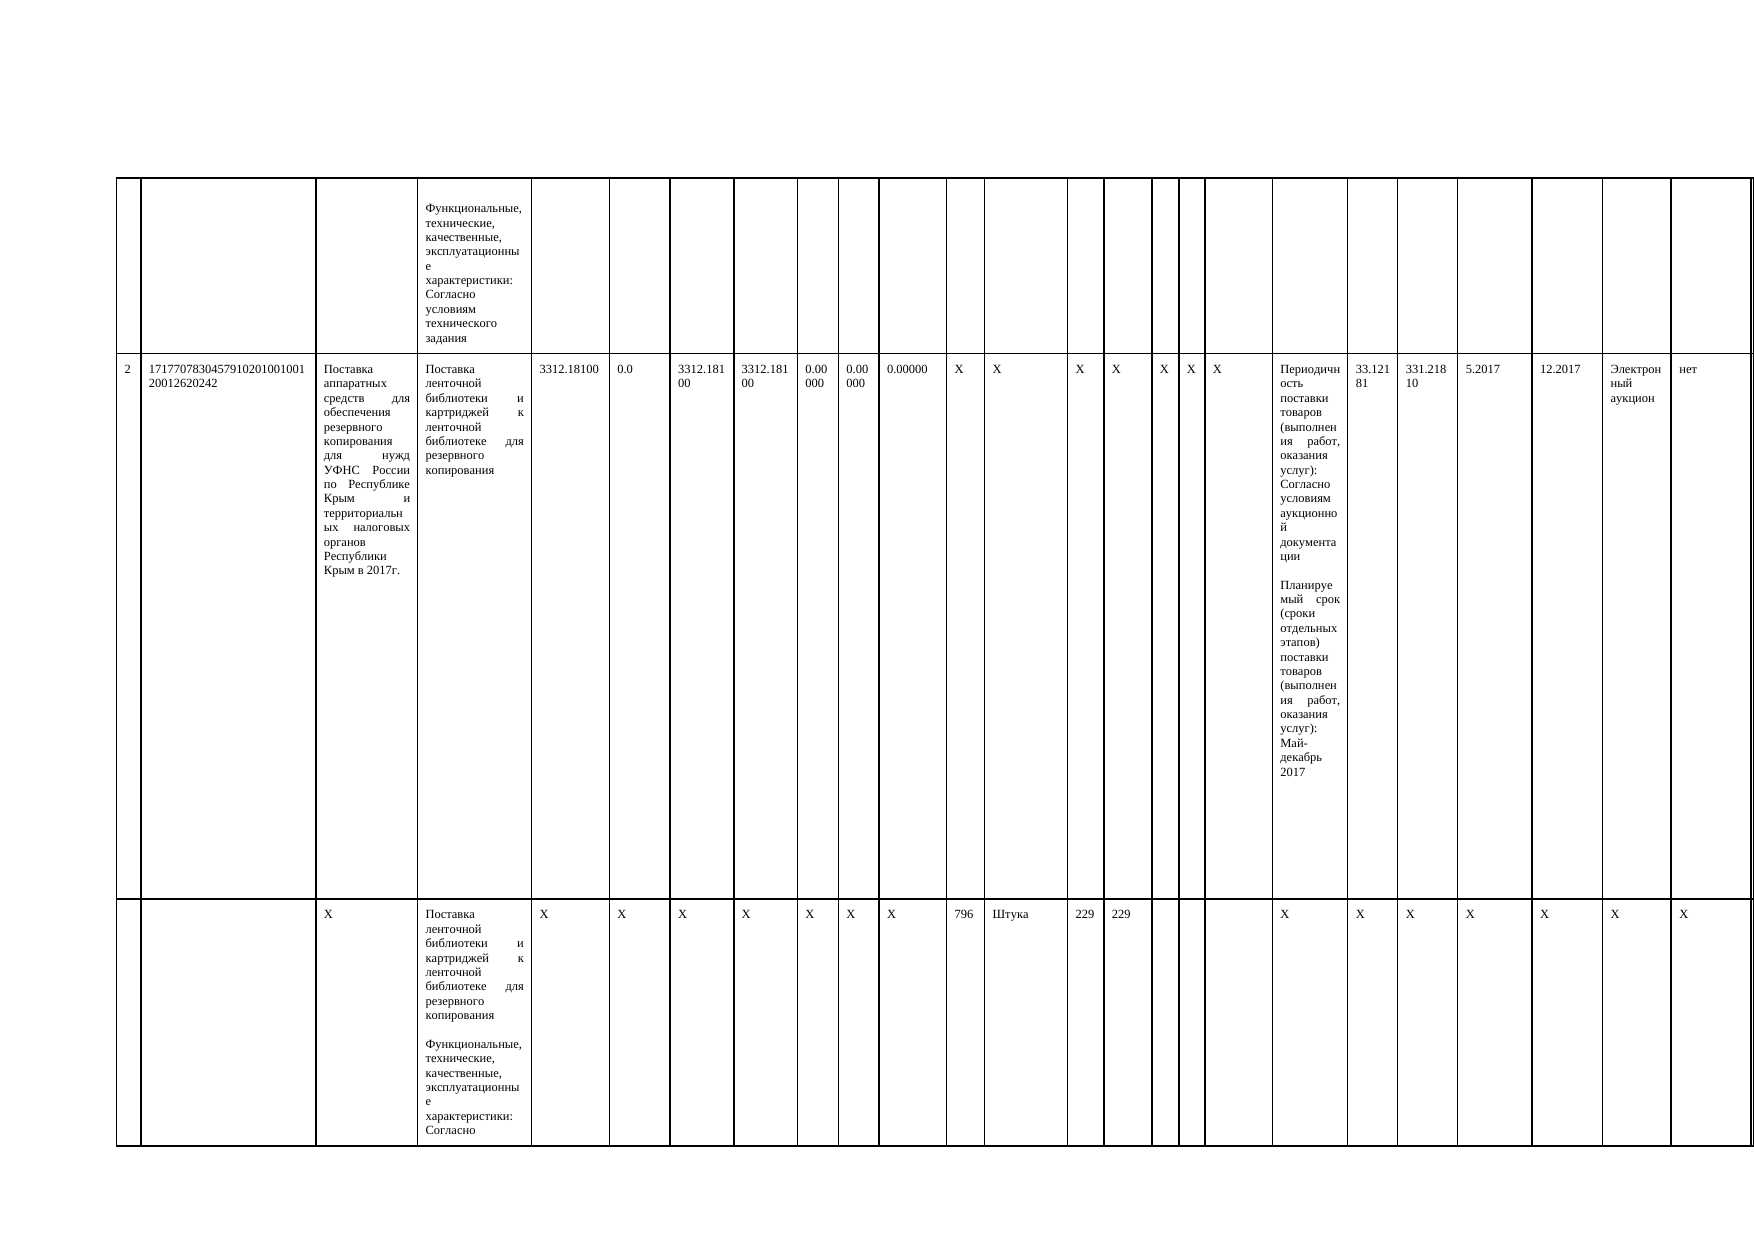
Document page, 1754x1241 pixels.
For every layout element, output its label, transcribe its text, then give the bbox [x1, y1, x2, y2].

table_cell [117, 900, 140, 1145]
table_cell X [317, 900, 417, 1145]
table_cell X [1458, 900, 1531, 1145]
table_cell X [1458, 179, 1531, 352]
table_cell [1153, 179, 1178, 352]
table_cell X [1533, 900, 1602, 1145]
table_cell X [1348, 900, 1397, 1145]
table_cell X [317, 179, 417, 352]
table_cell X [735, 900, 797, 1145]
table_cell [418, 900, 531, 1145]
table_cell X [1206, 354, 1272, 898]
table_cell X [1180, 354, 1204, 898]
table_cell X [610, 179, 669, 352]
table_cell 3312.18100 [735, 354, 797, 898]
table_cell 0.00000 [839, 354, 878, 898]
table_cell [1180, 179, 1204, 352]
table_cell 171770783045791020100100120012620242 [142, 354, 315, 898]
table_cell X [1348, 179, 1397, 352]
table_cell Электронный аукцион [1603, 354, 1670, 898]
table_cell X [1533, 179, 1602, 352]
table_cell [1105, 179, 1151, 352]
table_cell X [671, 900, 733, 1145]
table_cell 12.2017 [1533, 354, 1602, 898]
table_cell [1153, 900, 1178, 1145]
table_cell X [1068, 354, 1103, 898]
table_cell X [880, 179, 946, 352]
table_cell [142, 179, 315, 352]
table_cell [1206, 900, 1272, 1145]
table_cell X [839, 179, 878, 352]
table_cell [418, 179, 531, 352]
table_cell Штука [985, 900, 1067, 1145]
table_cell X [1398, 900, 1457, 1145]
table_cell 229 [1105, 900, 1151, 1145]
table_cell 3312.18100 [671, 354, 733, 898]
table_cell 2 [117, 354, 140, 898]
table_cell 5.2017 [1458, 354, 1531, 898]
table_cell X [880, 900, 946, 1145]
table_cell Периодичность поставки товаров (выполнения работ, оказания услуг): Согласно условиям аукционной документации Планируемый срок (сроки отдельных этапов) поставки товаров (выполнения работ, оказания услуг): Май- декабрь 2017 [1273, 354, 1347, 898]
table_cell X [1672, 179, 1750, 352]
table_cell X [532, 900, 609, 1145]
table_cell 3312.18100 [532, 354, 609, 898]
table_cell 0.00000 [880, 354, 946, 898]
table_cell X [1153, 354, 1178, 898]
table_cell [1206, 179, 1272, 352]
table_cell [117, 179, 140, 352]
table_cell 796 [947, 900, 984, 1145]
table_cell [947, 179, 984, 352]
table_cell X [671, 179, 733, 352]
table_cell X [839, 900, 878, 1145]
table_cell X [1603, 179, 1670, 352]
table_cell 0.0 [610, 354, 669, 898]
table_cell X [798, 900, 838, 1145]
table_cell X [947, 354, 984, 898]
table_cell X [798, 179, 838, 352]
table_cell X [1398, 179, 1457, 352]
table_cell X [610, 900, 669, 1145]
table_cell 0.00000 [798, 354, 838, 898]
table_cell [1068, 179, 1103, 352]
table_cell X [532, 179, 609, 352]
table_cell 331.21810 [1398, 354, 1457, 898]
table_cell X [1273, 179, 1347, 352]
table_cell X [1672, 900, 1750, 1145]
table_cell X [1603, 900, 1670, 1145]
table_cell X [735, 179, 797, 352]
table_cell [142, 900, 315, 1145]
table_cell [985, 179, 1067, 352]
table_cell [1180, 900, 1204, 1145]
table_cell X [985, 354, 1067, 898]
table_cell Поставка ленточной библиотеки и картриджей к ленточной библиотеке для резервного копирования [418, 354, 531, 898]
table_cell X [1105, 354, 1151, 898]
table_cell Поставка аппаратных средств для обеспечения резервного копирования для нужд УФНС России по Республике Крым и территориальных налоговых органов Республики Крым в 2017г. [317, 354, 417, 898]
table_cell 33.12181 [1348, 354, 1397, 898]
table_cell нет [1672, 354, 1750, 898]
table_cell X [1273, 900, 1347, 1145]
table_cell 229 [1068, 900, 1103, 1145]
